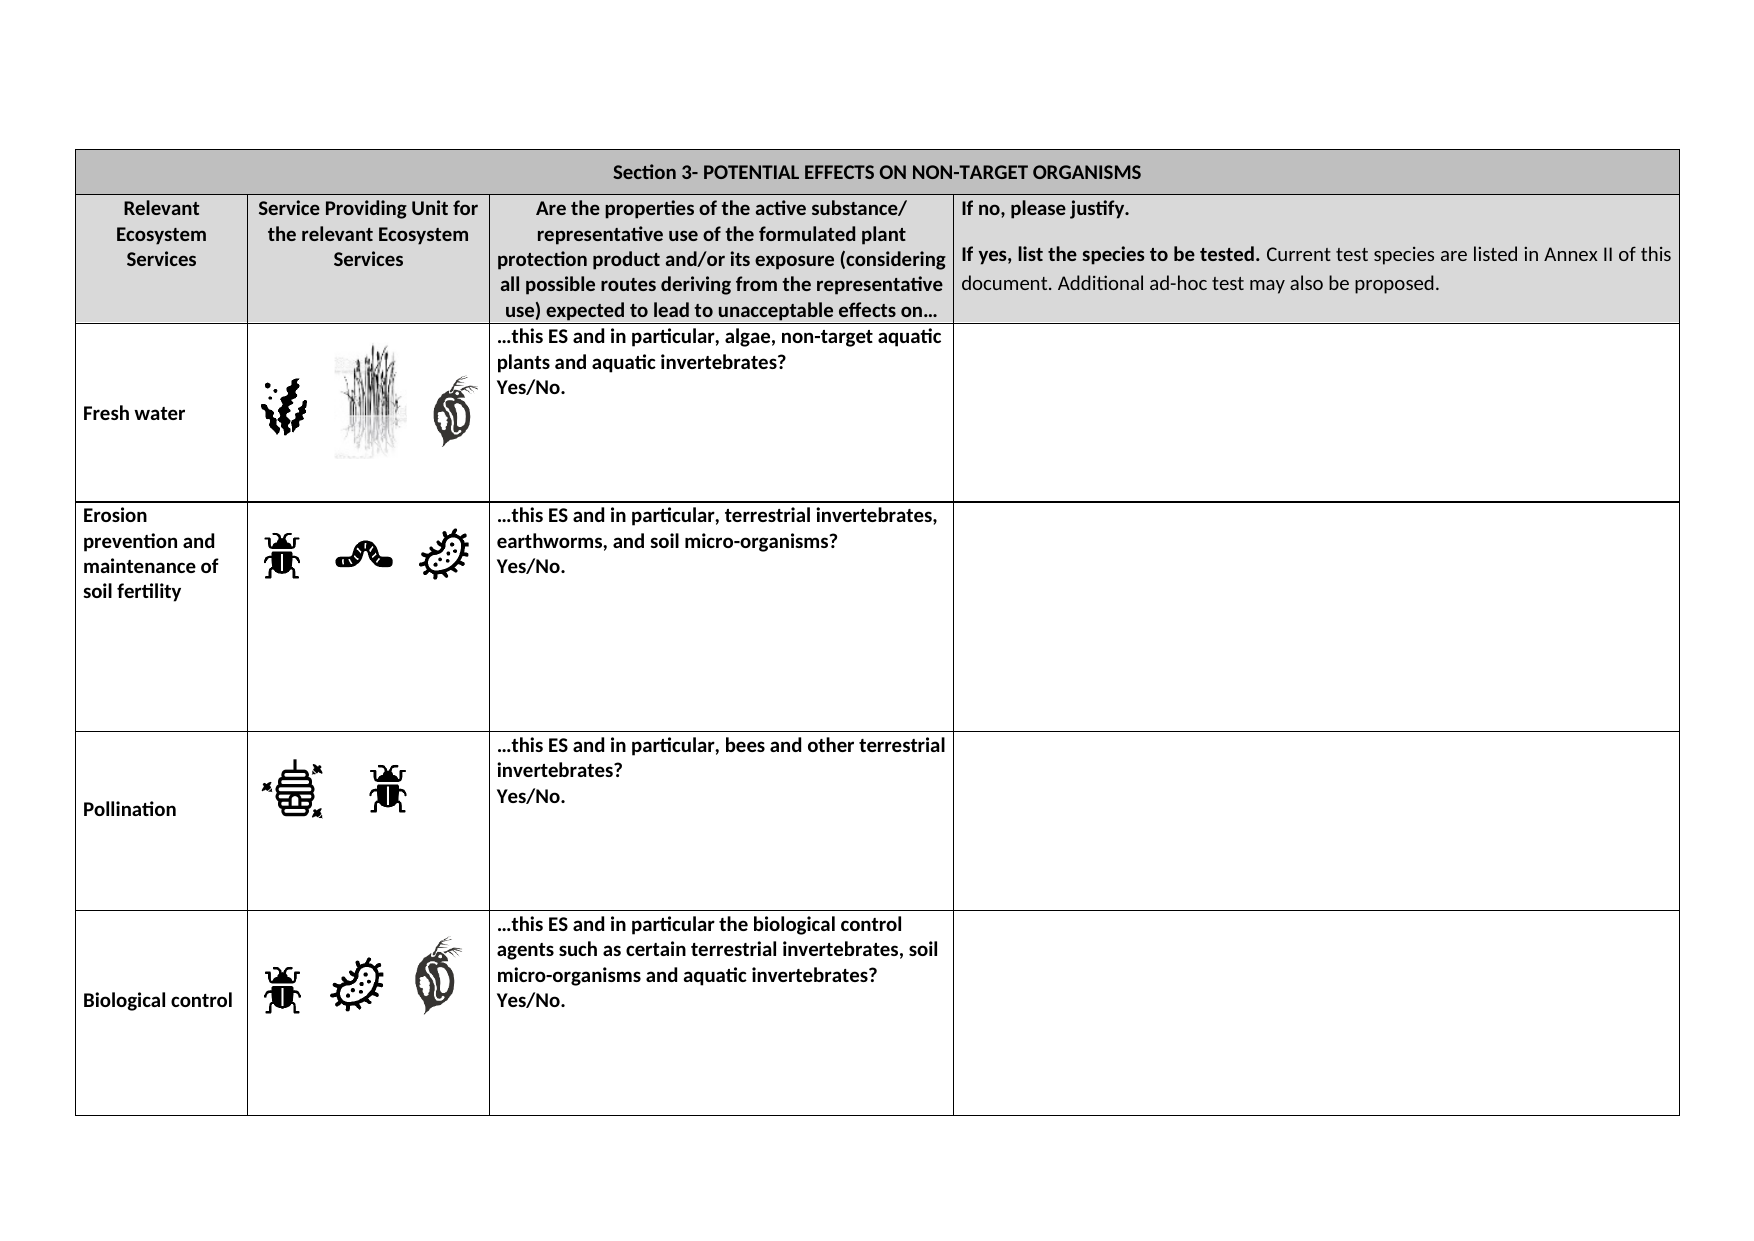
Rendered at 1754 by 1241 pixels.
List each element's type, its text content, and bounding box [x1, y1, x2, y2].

picture [430, 369, 478, 451]
picture [257, 751, 326, 824]
table_cell Are the properties of the active substance/ representative use of the formulated plant protection product and/or its exposure (considering all possible routes deriving from the representative use) expected to lead to unacceptable effects on… [490, 195, 953, 322]
picture [411, 930, 462, 1018]
table_cell …this ES and in particular, terrestrial invertebrates, earthworms, and soil micro-organisms? Yes/No. [490, 503, 953, 731]
table_cell …this ES and in particular, bees and other terrestrial invertebrates? Yes/No. [490, 732, 953, 910]
table_cell [954, 732, 1679, 910]
table_cell [248, 503, 489, 731]
table_cell Relevant Ecosystem Services [76, 195, 247, 322]
picture [361, 759, 412, 816]
table_cell Fresh water [76, 324, 247, 501]
table_cell [248, 911, 489, 1114]
table_cell …this ES and in particular, algae, non-target aquatic plants and aquatic invertebrates? Yes/No. [490, 324, 953, 501]
table_cell Pollination [76, 732, 247, 910]
picture [333, 531, 393, 572]
table_cell [954, 503, 1679, 731]
picture [256, 377, 307, 434]
picture [331, 342, 407, 455]
picture [256, 961, 304, 1018]
table_cell Biological control [76, 911, 247, 1114]
table_cell …this ES and in particular the biological control agents such as certain terrestrial invertebrates, soil micro-organisms and aquatic invertebrates? Yes/No. [490, 911, 953, 1114]
table_cell Erosion prevention and maintenance of soil fertility [76, 503, 247, 731]
table_cell Service Providing Unit for the relevant Ecosystem Services [248, 195, 489, 322]
table_cell [248, 324, 489, 501]
picture [256, 527, 304, 581]
table_header Section 3- POTENTIAL EFFECTS ON NON-TARGET ORGANISMS [76, 150, 1679, 194]
table_cell [248, 732, 489, 910]
table_cell [954, 911, 1679, 1114]
table_cell [954, 324, 1679, 501]
table_cell If no, please justify. If yes, list the species to be tested. Current test species are listed in Annex II of this document. Additional ad-hoc test may also be proposed. [954, 195, 1679, 322]
